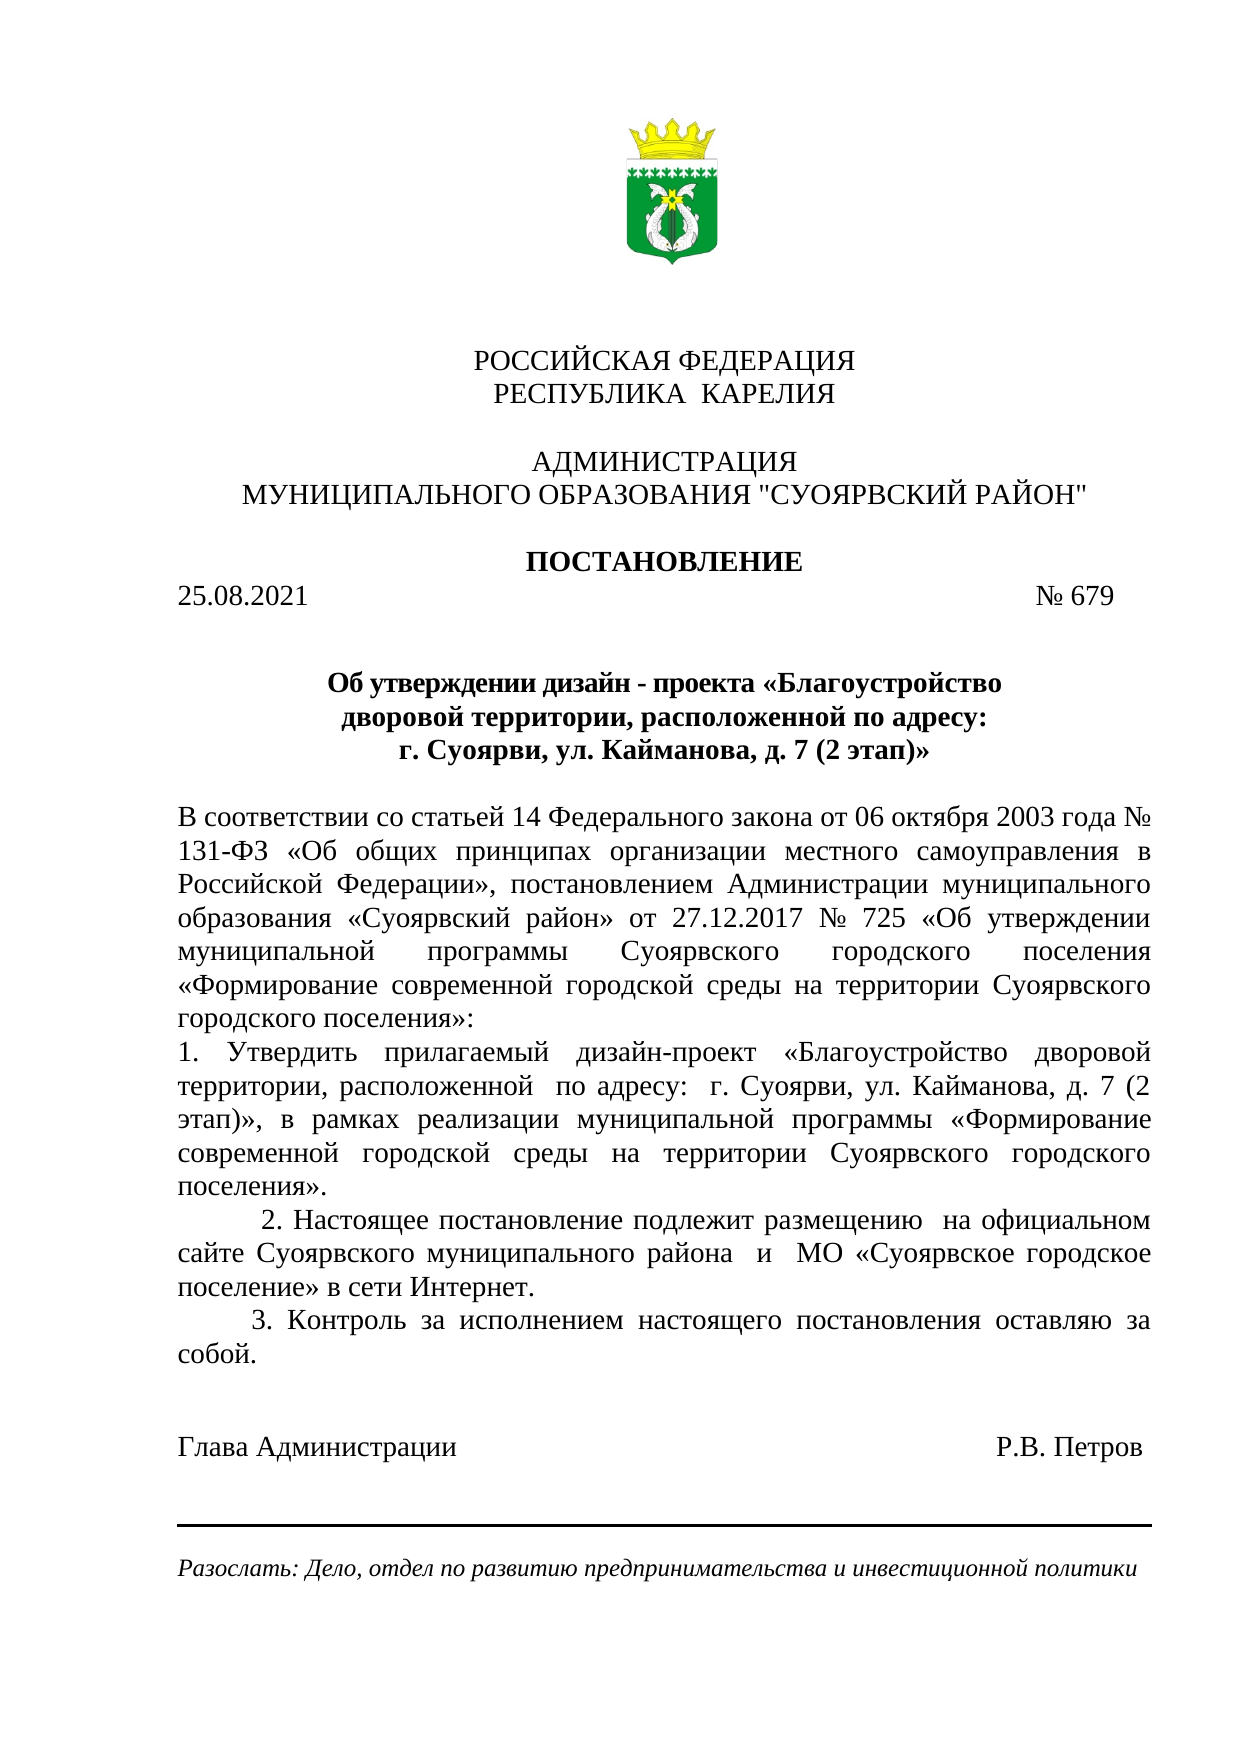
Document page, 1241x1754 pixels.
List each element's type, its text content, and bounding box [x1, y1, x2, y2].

text 3. Контроль за исполнением настоящего постановления оставляю за собой. [177, 1302, 1152, 1369]
text 2. Настоящее постановление подлежит размещению на официальном сайте Суоярвского муниципального района и МО «Суоярвское городское поселение» в сети Интернет. [177, 1202, 1152, 1302]
text АДМИНИСТРАЦИЯ [177, 444, 1152, 477]
text Глава Администрации Р.В. Петров [177, 1429, 1152, 1462]
text РЕСПУБЛИКА КАРЕЛИЯ [177, 377, 1152, 410]
text ПОСТАНОВЛЕНИЕ [177, 544, 1152, 578]
text 25.08.2021 № 679 [177, 578, 1152, 611]
text Разослать: Дело, отдел по развитию предпринимательства и инвестиционной политики [177, 1553, 1152, 1582]
text 1. Утвердить прилагаемый дизайн-проект «Благоустройство дворовой территории, расположенной по адресу: г. Суоярви, ул. Кайманова, д. 7 (2 этап)», в рамках реализации муниципальной программы «Формирование современной городской среды на территории Суоярвского городского поселения». [177, 1034, 1152, 1202]
text Об утверждении дизайн - проекта «Благоустройство [177, 665, 1152, 699]
text МУНИЦИПАЛЬНОГО ОБРАЗОВАНИЯ "СУОЯРВСКИЙ РАЙОН" [177, 477, 1152, 511]
text В соответствии со статьей 14 Федерального закона от 06 октября 2003 года № 131-ФЗ «Об общих принципах организации местного самоуправления в Российской Федерации», постановлением Администрации муниципального образования «Суоярвский район» от 27.12.2017 № 725 «Об утверждении муниципальной программы Суоярвского городского поселения «Формирование современной городской среды на территории Суоярвского городского поселения»: [177, 799, 1152, 1034]
text РОССИЙСКАЯ ФЕДЕРАЦИЯ [177, 343, 1152, 377]
picture [626, 118, 718, 265]
text дворовой территории, расположенной по адресу: [177, 699, 1152, 732]
text г. Суоярви, ул. Кайманова, д. 7 (2 этап)» [177, 732, 1152, 766]
